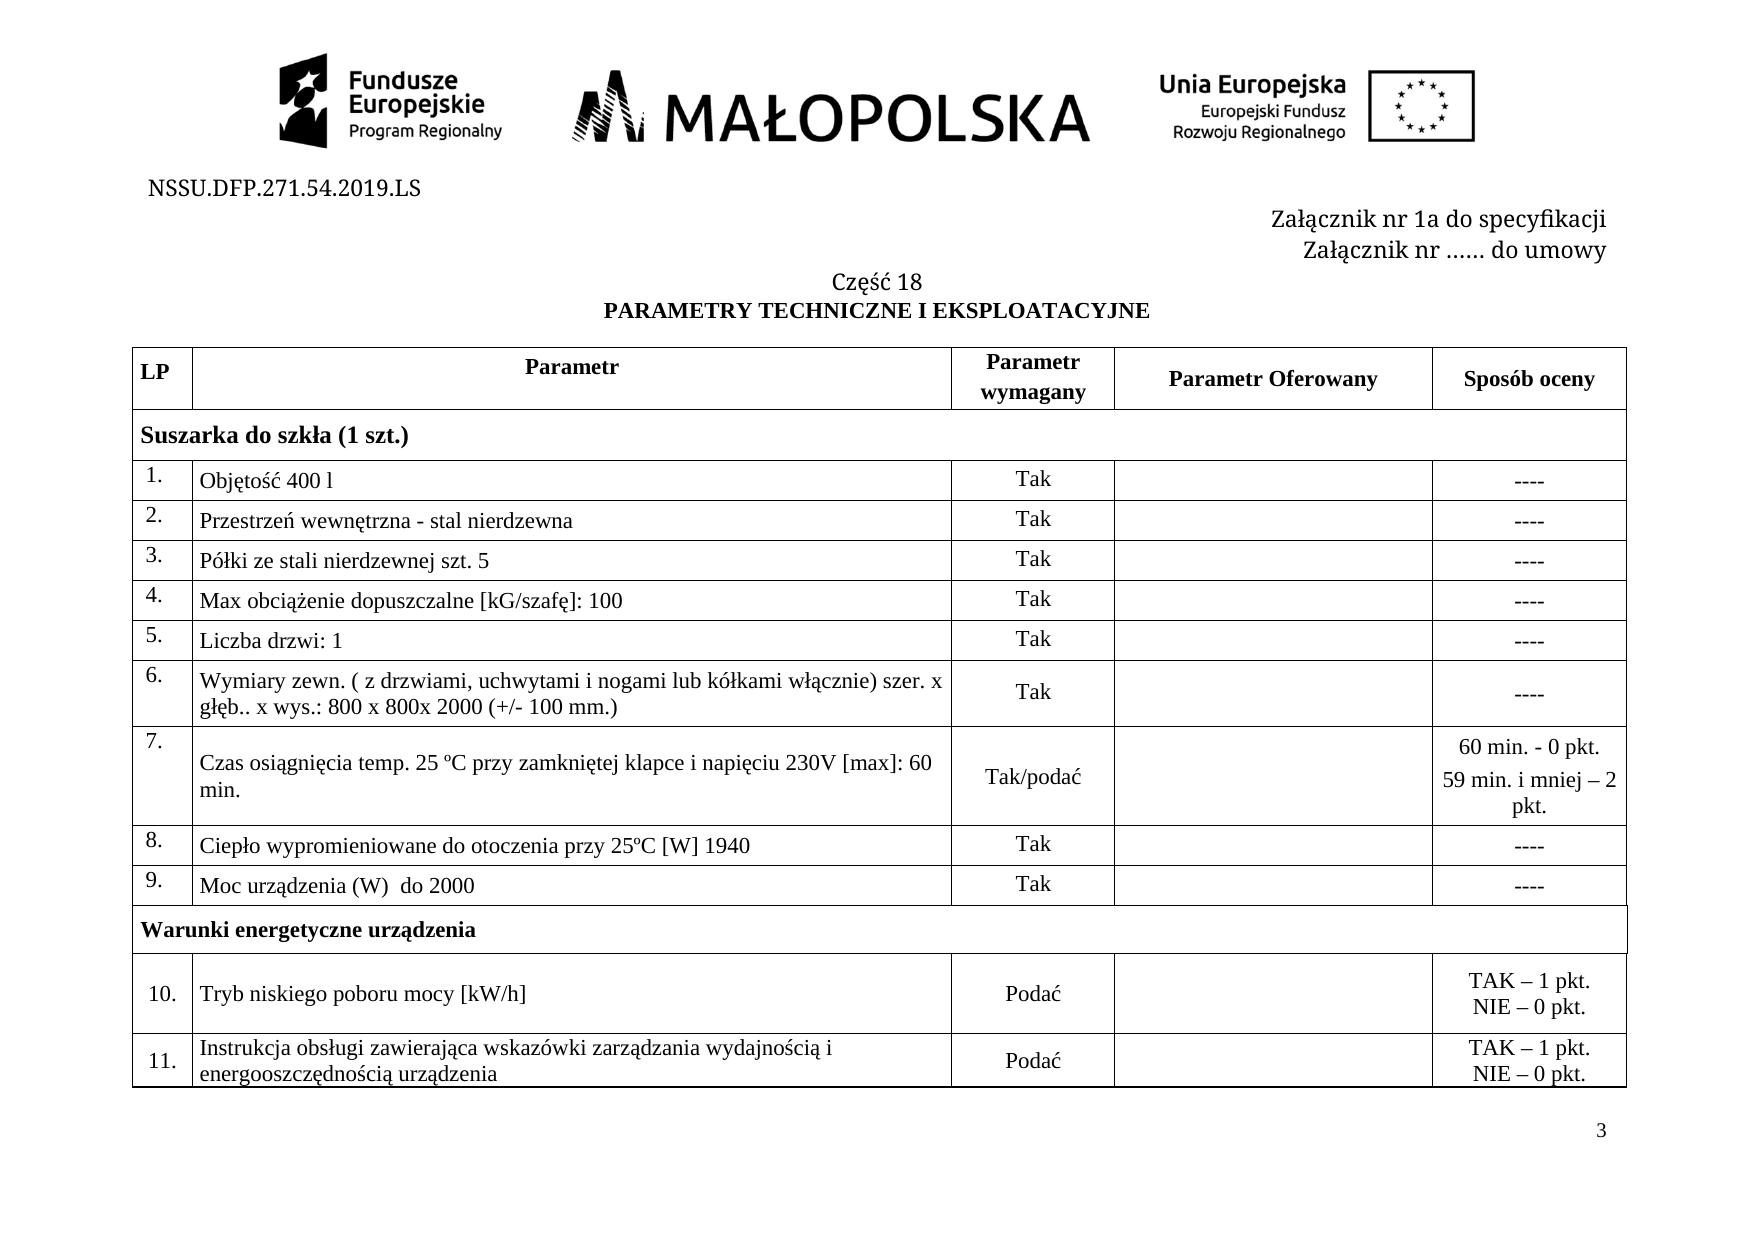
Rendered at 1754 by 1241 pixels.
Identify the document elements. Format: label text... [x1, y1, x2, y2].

table_cell [133, 1034, 192, 1086]
table_cell [133, 541, 192, 580]
table_cell [1115, 954, 1432, 1033]
table_cell [133, 621, 192, 660]
table_cell [133, 661, 192, 726]
table_cell ---- [1433, 461, 1626, 500]
table_cell Wymiary zewn. ( z drzwiami, uchwytami i nogami lub kółkami włącznie) szer. x głęb.. x wys.: 800 x 800x 2000 (+/- 100 mm.) [193, 661, 951, 726]
table_cell [133, 461, 192, 500]
table_cell Max obciążenie dopuszczalne [kG/szafę]: 100 [193, 581, 951, 620]
table_cell Tak [952, 581, 1114, 620]
table_cell [1115, 461, 1432, 500]
table_cell [1115, 866, 1432, 904]
table_cell Moc urządzenia (W) do 2000 [193, 866, 951, 904]
table_cell ---- [1433, 621, 1626, 660]
table_cell ---- [1433, 581, 1626, 620]
table_cell Ciepło wypromieniowane do otoczenia przy 25ºC [W] 1940 [193, 826, 951, 865]
table_cell Warunki energetyczne urządzenia [133, 906, 1627, 952]
table_cell Tak [952, 501, 1114, 540]
table_cell ---- [1433, 541, 1626, 580]
table_cell [1115, 621, 1432, 660]
table_cell Tak [952, 541, 1114, 580]
table_cell Objętość 400 l [193, 461, 951, 500]
table_cell TAK – 1 pkt. NIE – 0 pkt. [1433, 954, 1626, 1033]
table_cell 60 min. - 0 pkt. 59 min. i mniej – 2 pkt. [1433, 727, 1626, 825]
table_cell [1115, 501, 1432, 540]
table_cell [1115, 541, 1432, 580]
table_cell Liczba drzwi: 1 [193, 621, 951, 660]
table_cell ---- [1433, 826, 1626, 865]
table_cell Tak [952, 661, 1114, 726]
text PARAMETRY TECHNICZNE I EKSPLOATACYJNE [148, 297, 1606, 323]
table_cell Tak [952, 866, 1114, 904]
table_cell Tak [952, 621, 1114, 660]
table_cell Tak [952, 461, 1114, 500]
table_cell [1115, 661, 1432, 726]
table_cell [133, 826, 192, 865]
table_cell Podać [952, 1034, 1114, 1086]
table_cell [1115, 826, 1432, 865]
table_cell ---- [1433, 501, 1626, 540]
table_cell [133, 727, 192, 825]
table_cell [1115, 727, 1432, 825]
table_cell [133, 581, 192, 620]
table_cell [133, 501, 192, 540]
table_cell Tryb niskiego poboru mocy [kW/h] [193, 954, 951, 1033]
table_cell [1115, 581, 1432, 620]
table_cell Suszarka do szkła (1 szt.) [133, 410, 1626, 460]
table_cell TAK – 1 pkt. NIE – 0 pkt. [1433, 1034, 1626, 1086]
table_cell Instrukcja obsługi zawierająca wskazówki zarządzania wydajnością i energooszczędnością urządzenia [193, 1034, 951, 1086]
table_cell Półki ze stali nierdzewnej szt. 5 [193, 541, 951, 580]
table_cell ---- [1433, 661, 1626, 726]
table_cell ---- [1433, 866, 1626, 904]
table_cell Czas osiągnięcia temp. 25 ºC przy zamkniętej klapce i napięciu 230V [max]: 60 min. [193, 727, 951, 825]
table_cell [133, 954, 192, 1033]
table_header Sposób oceny [1433, 348, 1626, 408]
table_cell Podać [952, 954, 1114, 1033]
picture [256, 29, 1498, 172]
table_header Parametr wymagany [952, 348, 1114, 408]
table_header Parametr Oferowany [1115, 348, 1432, 408]
table_cell [1115, 1034, 1432, 1086]
table_cell Przestrzeń wewnętrzna - stal nierdzewna [193, 501, 951, 540]
table_cell Tak [952, 826, 1114, 865]
table_cell Tak/podać [952, 727, 1114, 825]
table_header LP [133, 348, 192, 408]
table_header Parametr [193, 348, 951, 408]
table_cell [133, 866, 192, 904]
